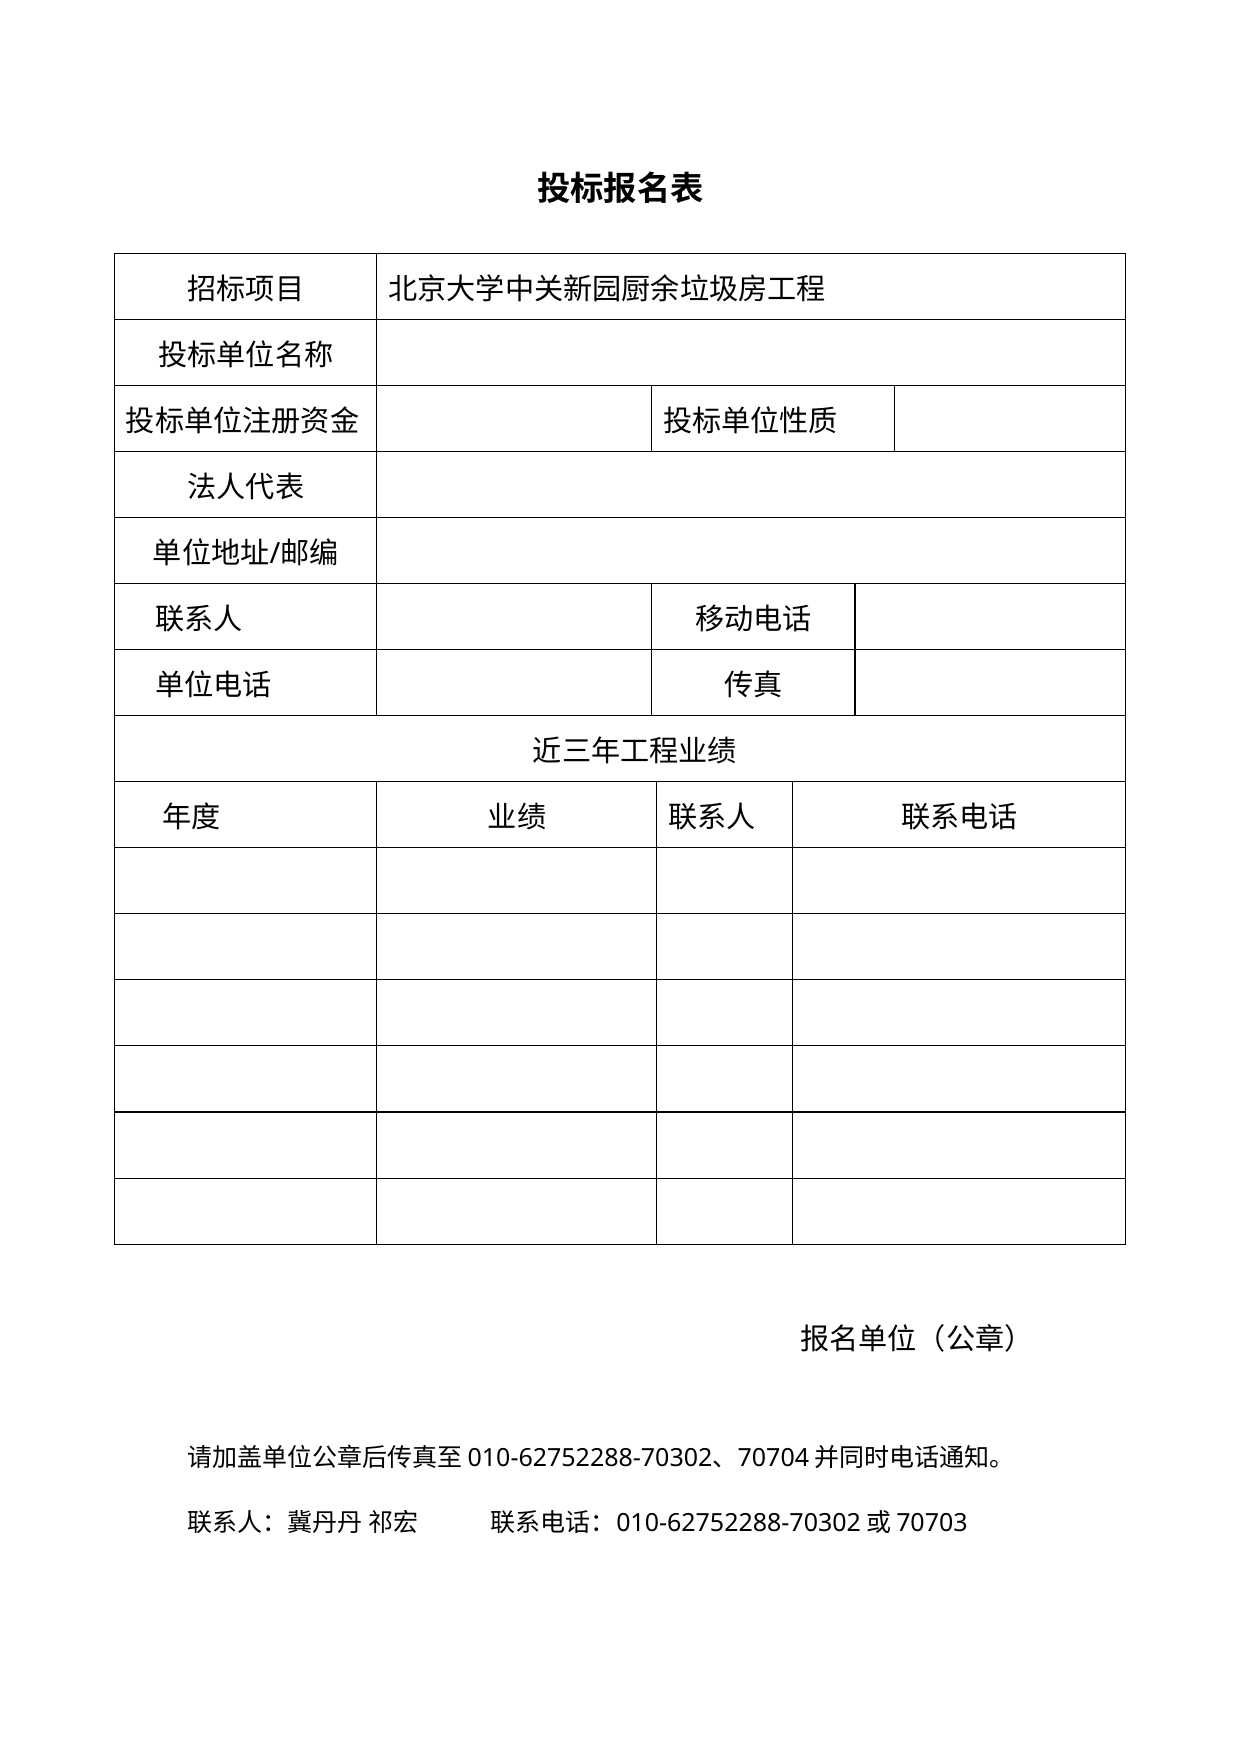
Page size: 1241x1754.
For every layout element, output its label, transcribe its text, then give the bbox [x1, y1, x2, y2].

table_cell [377, 518, 1125, 583]
table_header 招标项目 [115, 254, 376, 319]
table_cell [657, 1113, 792, 1177]
table_cell [657, 980, 792, 1045]
text 投标报名表 [187, 162, 1053, 210]
text 联系人：冀丹丹 祁宏 联系电话：010-62752288-70302或70703 [187, 1488, 1053, 1553]
table_cell [377, 320, 1125, 385]
table_cell [377, 1046, 656, 1111]
table_cell [115, 914, 376, 979]
table_cell 单位地址/邮编 [115, 518, 376, 583]
table_cell [377, 848, 656, 913]
table_cell [115, 1113, 376, 1177]
table_cell [115, 1046, 376, 1111]
table_cell 近三年工程业绩 [115, 716, 1125, 781]
table_cell 传真 [652, 650, 854, 715]
table_cell 投标单位性质 [652, 386, 894, 451]
table_cell [377, 386, 651, 451]
table_cell 联系电话 [793, 782, 1125, 847]
table_cell [856, 584, 1125, 649]
table_cell [115, 848, 376, 913]
table_header 北京大学中关新园厨余垃圾房工程 [377, 254, 1125, 319]
table_cell 联系人 [115, 584, 376, 649]
table_cell [657, 1179, 792, 1243]
table_cell [793, 914, 1125, 979]
table_cell [657, 1046, 792, 1111]
text 报名单位（公章） [187, 1316, 1053, 1358]
table_cell 年度 [115, 782, 376, 847]
table_cell [793, 1113, 1125, 1177]
text 请加盖单位公章后传真至010-62752288-70302、70704并同时电话通知。 [187, 1423, 1053, 1488]
table_cell [377, 980, 656, 1045]
table_cell 投标单位名称 [115, 320, 376, 385]
table_cell 法人代表 [115, 452, 376, 517]
table_cell [657, 914, 792, 979]
table_cell [115, 1179, 376, 1243]
table_cell 投标单位注册资金 [115, 386, 376, 451]
table_cell [115, 980, 376, 1045]
table_cell [377, 1179, 656, 1243]
table_cell [793, 980, 1125, 1045]
table_cell 业绩 [377, 782, 656, 847]
table_cell [657, 848, 792, 913]
table_cell [377, 650, 651, 715]
table_cell [377, 584, 651, 649]
table_cell [793, 1179, 1125, 1243]
table_cell [856, 650, 1125, 715]
table_cell 联系人 [657, 782, 792, 847]
table_cell [377, 1113, 656, 1177]
table_cell [377, 452, 1125, 517]
table_cell 移动电话 [652, 584, 854, 649]
table_cell [377, 914, 656, 979]
table_cell 单位电话 [115, 650, 376, 715]
table_cell [793, 848, 1125, 913]
table_cell [793, 1046, 1125, 1111]
table_cell [895, 386, 1125, 451]
